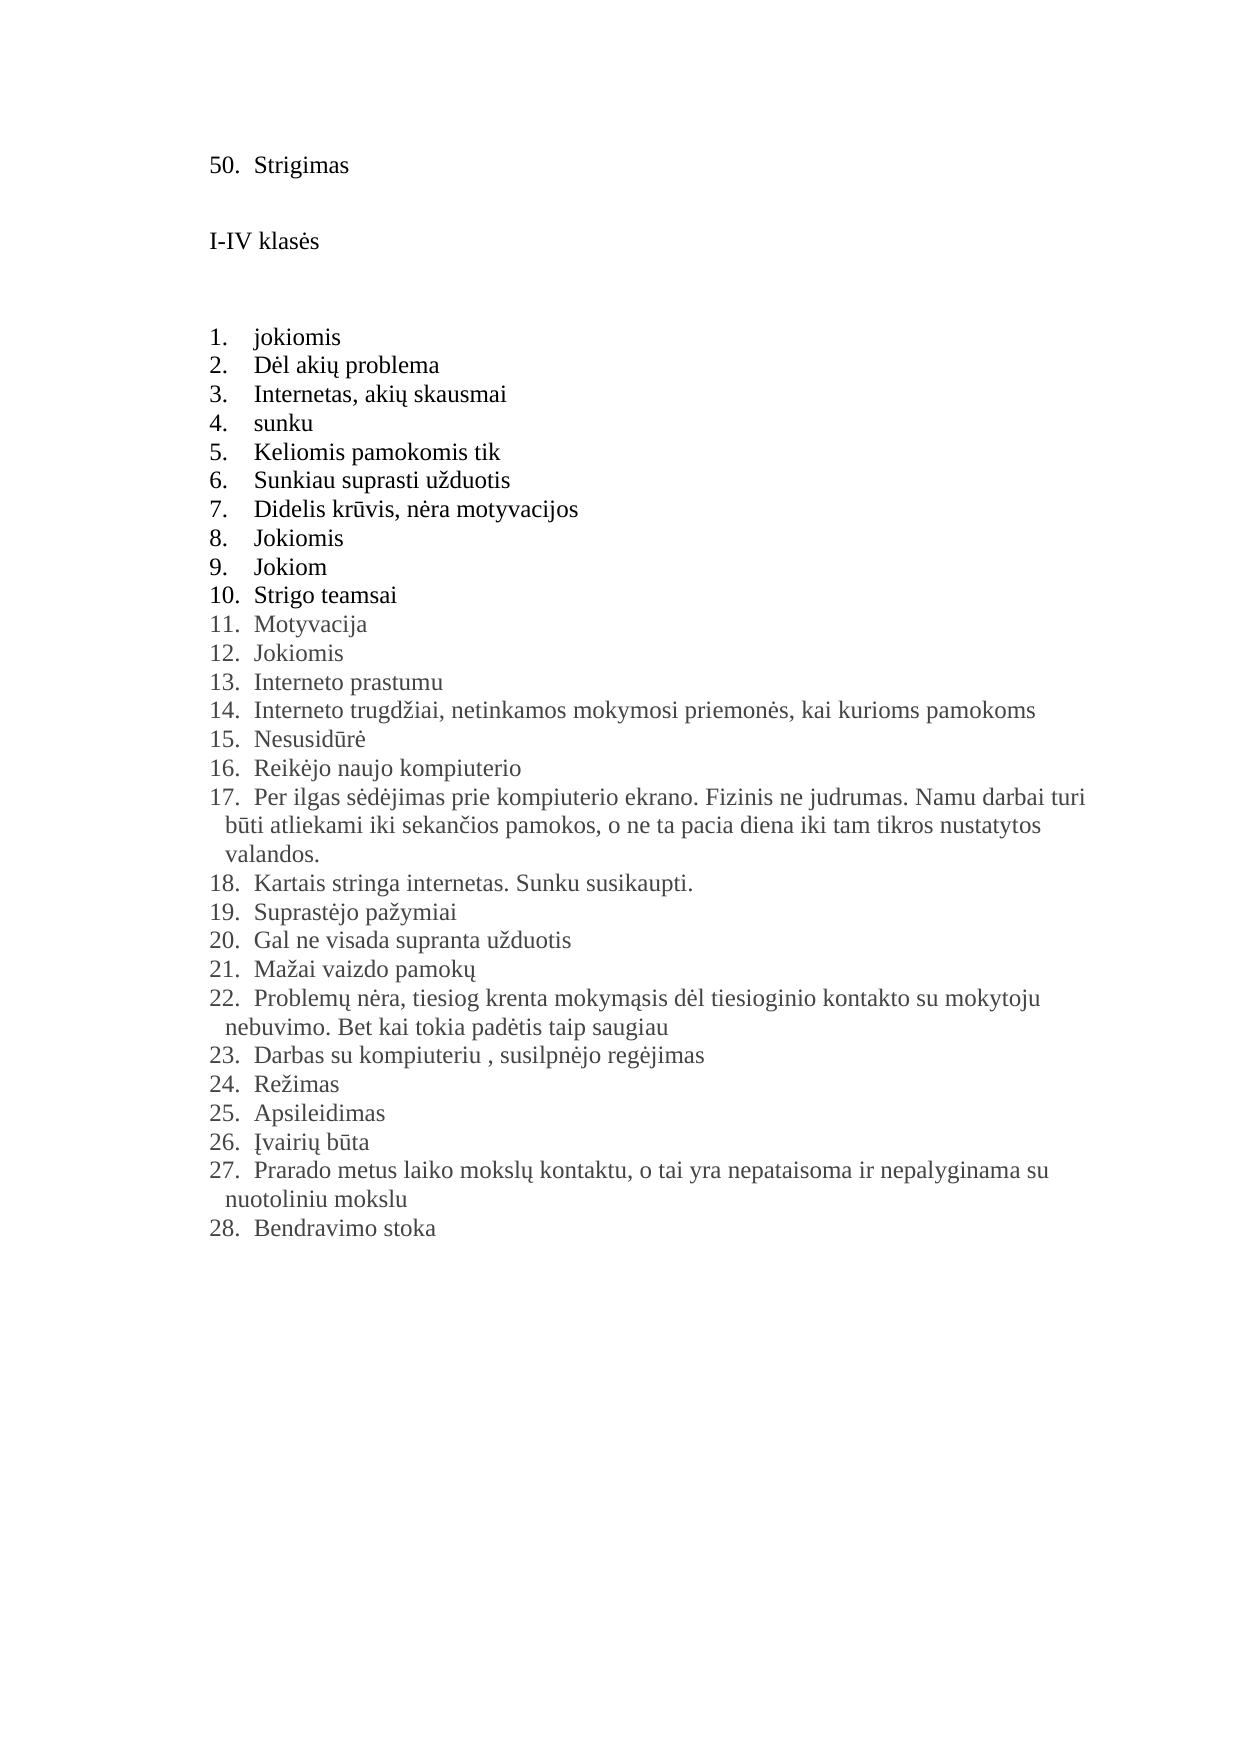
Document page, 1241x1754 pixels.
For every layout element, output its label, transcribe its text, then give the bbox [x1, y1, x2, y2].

list Sunkiau suprasti užduotis [209, 466, 1090, 494]
text I-IV klasės [165, 226, 1090, 255]
list Gal ne visada supranta užduotis [209, 926, 1090, 954]
list Jokiomis [209, 638, 1090, 667]
list Jokiomis [209, 523, 1090, 552]
list Didelis krūvis, nėra motyvacijos [209, 494, 1090, 523]
list Internetas, akių skausmai [209, 379, 1090, 408]
list Motyvacija [209, 609, 1090, 638]
list Įvairių būta [209, 1127, 1090, 1156]
list sunku [209, 408, 1090, 437]
list Strigo teamsai [209, 581, 1090, 609]
list Apsileidimas [209, 1098, 1090, 1127]
list Nesusidūrė [209, 724, 1090, 753]
list Interneto trugdžiai, netinkamos mokymosi priemonės, kai kurioms pamokoms [209, 696, 1090, 724]
list Problemų nėra, tiesiog krenta mokymąsis dėl tiesioginio kontakto su mokytoju nebuvimo. Bet kai tokia padėtis taip saugiau [209, 983, 1090, 1041]
list Jokiom [209, 552, 1090, 581]
list Kartais stringa internetas. Sunku susikaupti. [209, 868, 1090, 897]
list Dėl akių problema [209, 351, 1090, 379]
list Prarado metus laiko mokslų kontaktu, o tai yra nepataisoma ir nepalyginama su nuotoliniu mokslu [209, 1156, 1090, 1213]
list Režimas [209, 1069, 1090, 1098]
list Per ilgas sėdėjimas prie kompiuterio ekrano. Fizinis ne judrumas. Namu darbai turi būti atliekami iki sekančios pamokos, o ne ta pacia diena iki tam tikros nustatytos valandos. [209, 782, 1090, 868]
list Darbas su kompiuteriu , susilpnėjo regėjimas [209, 1041, 1090, 1069]
list Bendravimo stoka [209, 1213, 1090, 1242]
list Keliomis pamokomis tik [209, 437, 1090, 466]
list Reikėjo naujo kompiuterio [209, 753, 1090, 782]
list Mažai vaizdo pamokų [209, 954, 1090, 983]
list Interneto prastumu [209, 667, 1090, 696]
list jokiomis [209, 322, 1090, 351]
list Suprastėjo pažymiai [209, 897, 1090, 926]
list Strigimas [209, 150, 1090, 179]
